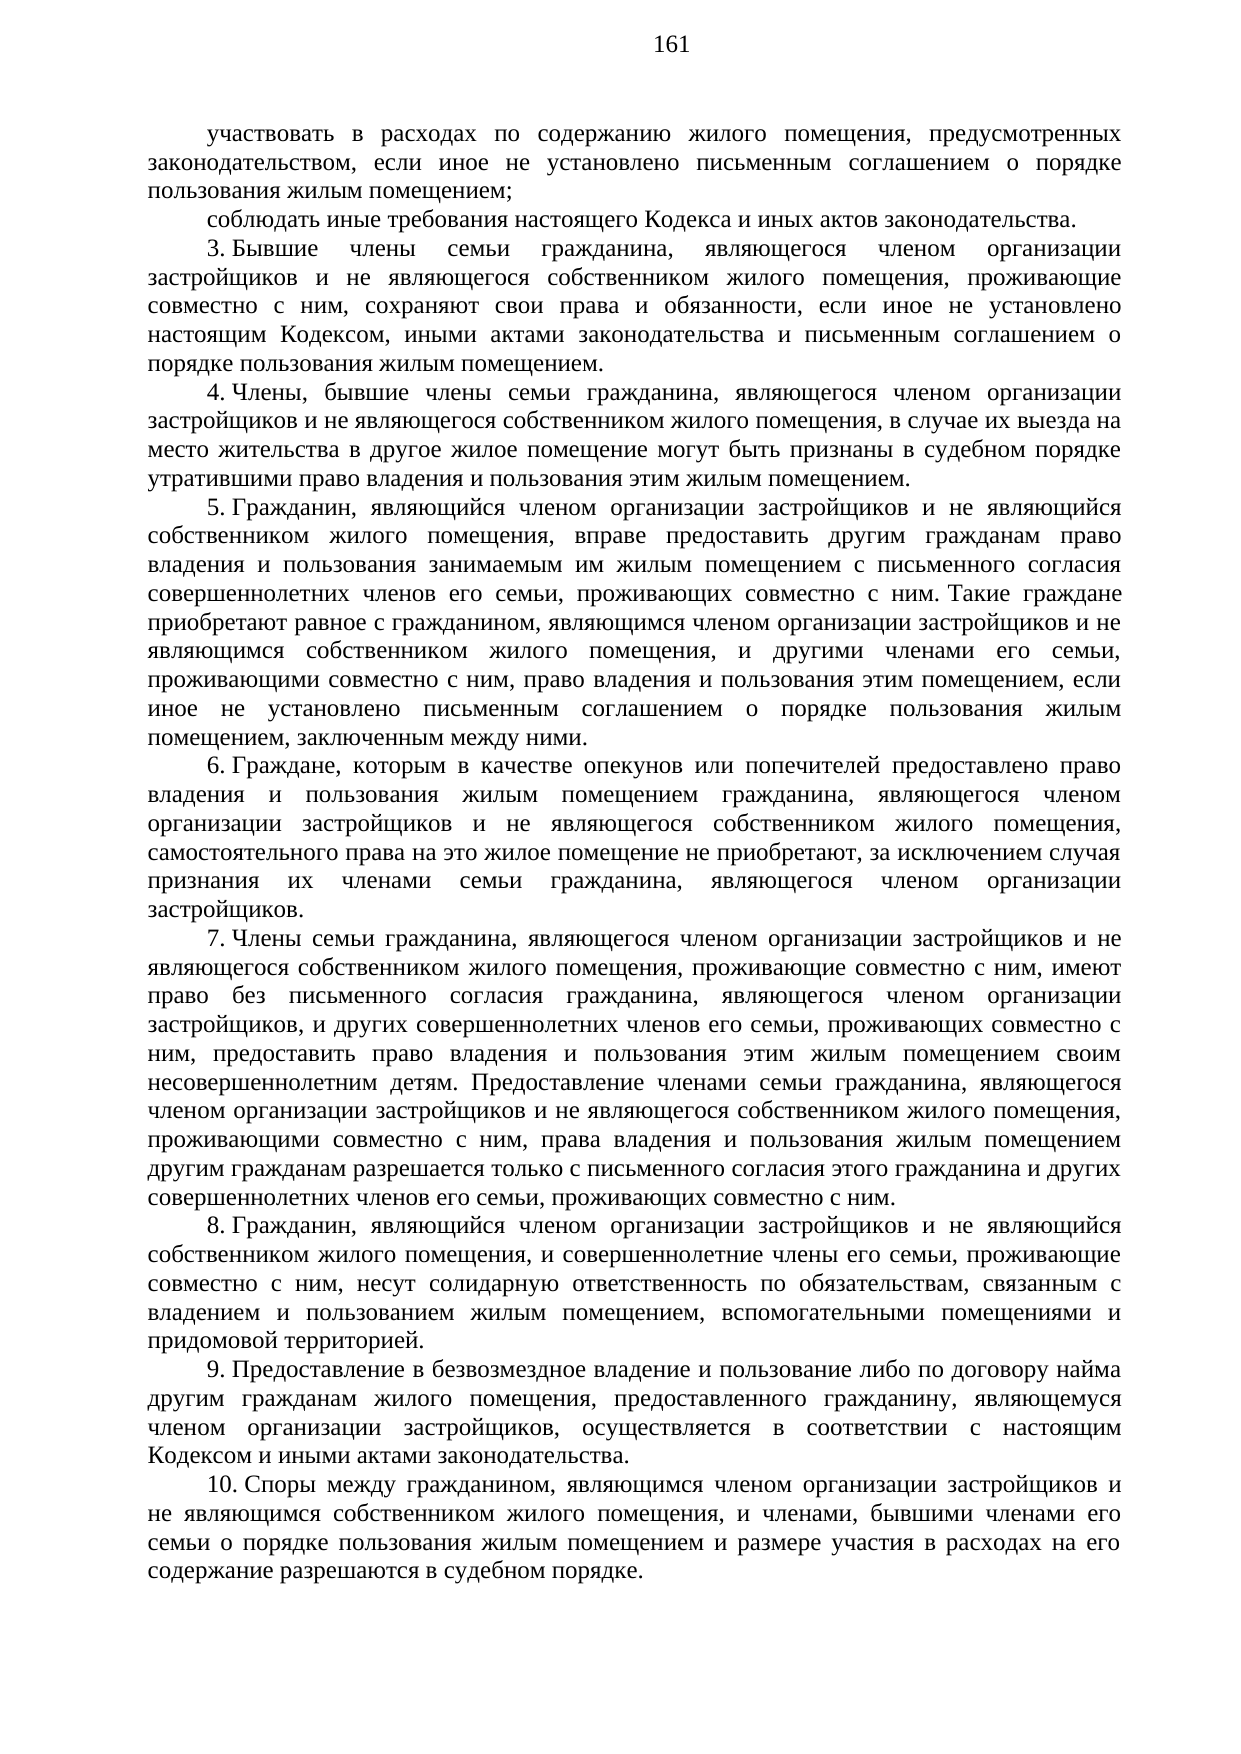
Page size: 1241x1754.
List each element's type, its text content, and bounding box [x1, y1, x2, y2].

text участвовать в расходах по содержанию жилого помещения, предусмотренных законодательством, если иное не установлено письменным соглашением о порядке пользования жилым помещением; [147, 118, 1122, 204]
text 3. Бывшие члены семьи гражданина, являющегося членом организации застройщиков и не являющегося собственником жилого помещения, проживающие совместно с ним, сохраняют свои права и обязанности, если иное не установлено настоящим Кодексом, иными актами законодательства и письменным соглашением о порядке пользования жилым помещением. [147, 233, 1122, 377]
text 8. Гражданин, являющийся членом организации застройщиков и не являющийся собственником жилого помещения, и совершеннолетние члены его семьи, проживающие совместно с ним, несут солидарную ответственность по обязательствам, связанным с владением и пользованием жилым помещением, вспомогательными помещениями и придомовой территорией. [147, 1211, 1122, 1354]
text соблюдать иные требования настоящего Кодекса и иных актов законодательства. [147, 204, 1122, 233]
text 10. Споры между гражданином, являющимся членом организации застройщиков и не являющимся собственником жилого помещения, и членами, бывшими членами его семьи о порядке пользования жилым помещением и размере участия в расходах на его содержание разрешаются в судебном порядке. [147, 1469, 1122, 1584]
text 7. Члены семьи гражданина, являющегося членом организации застройщиков и не являющегося собственником жилого помещения, проживающие совместно с ним, имеют право без письменного согласия гражданина, являющегося членом организации застройщиков, и других совершеннолетних членов его семьи, проживающих совместно с ним, предоставить право владения и пользования этим жилым помещением своим несовершеннолетним детям. Предоставление членами семьи гражданина, являющегося членом организации застройщиков и не являющегося собственником жилого помещения, проживающими совместно с ним, права владения и пользования жилым помещением другим гражданам разрешается только с письменного согласия этого гражданина и других совершеннолетних членов его семьи, проживающих совместно с ним. [147, 923, 1122, 1211]
text 9. Предоставление в безвозмездное владение и пользование либо по договору найма другим гражданам жилого помещения, предоставленного гражданину, являющемуся членом организации застройщиков, осуществляется в соответствии с настоящим Кодексом и иными актами законодательства. [147, 1354, 1122, 1469]
text 4. Члены, бывшие члены семьи гражданина, являющегося членом организации застройщиков и не являющегося собственником жилого помещения, в случае их выезда на место жительства в другое жилое помещение могут быть признаны в судебном порядке утратившими право владения и пользования этим жилым помещением. [147, 377, 1122, 492]
text 5. Гражданин, являющийся членом организации застройщиков и не являющийся собственником жилого помещения, вправе предоставить другим гражданам право владения и пользования занимаемым им жилым помещением с письменного согласия совершеннолетних членов его семьи, проживающих совместно с ним. Такие граждане приобретают равное с гражданином, являющимся членом организации застройщиков и не являющимся собственником жилого помещения, и другими членами его семьи, проживающими совместно с ним, право владения и пользования этим помещением, если иное не установлено письменным соглашением о порядке пользования жилым помещением, заключенным между ними. [147, 492, 1122, 751]
text 6. Граждане, которым в качестве опекунов или попечителей предоставлено право владения и пользования жилым помещением гражданина, являющегося членом организации застройщиков и не являющегося собственником жилого помещения, самостоятельного права на это жилое помещение не приобретают, за исключением случая признания их членами семьи гражданина, являющегося членом организации застройщиков. [147, 751, 1122, 923]
